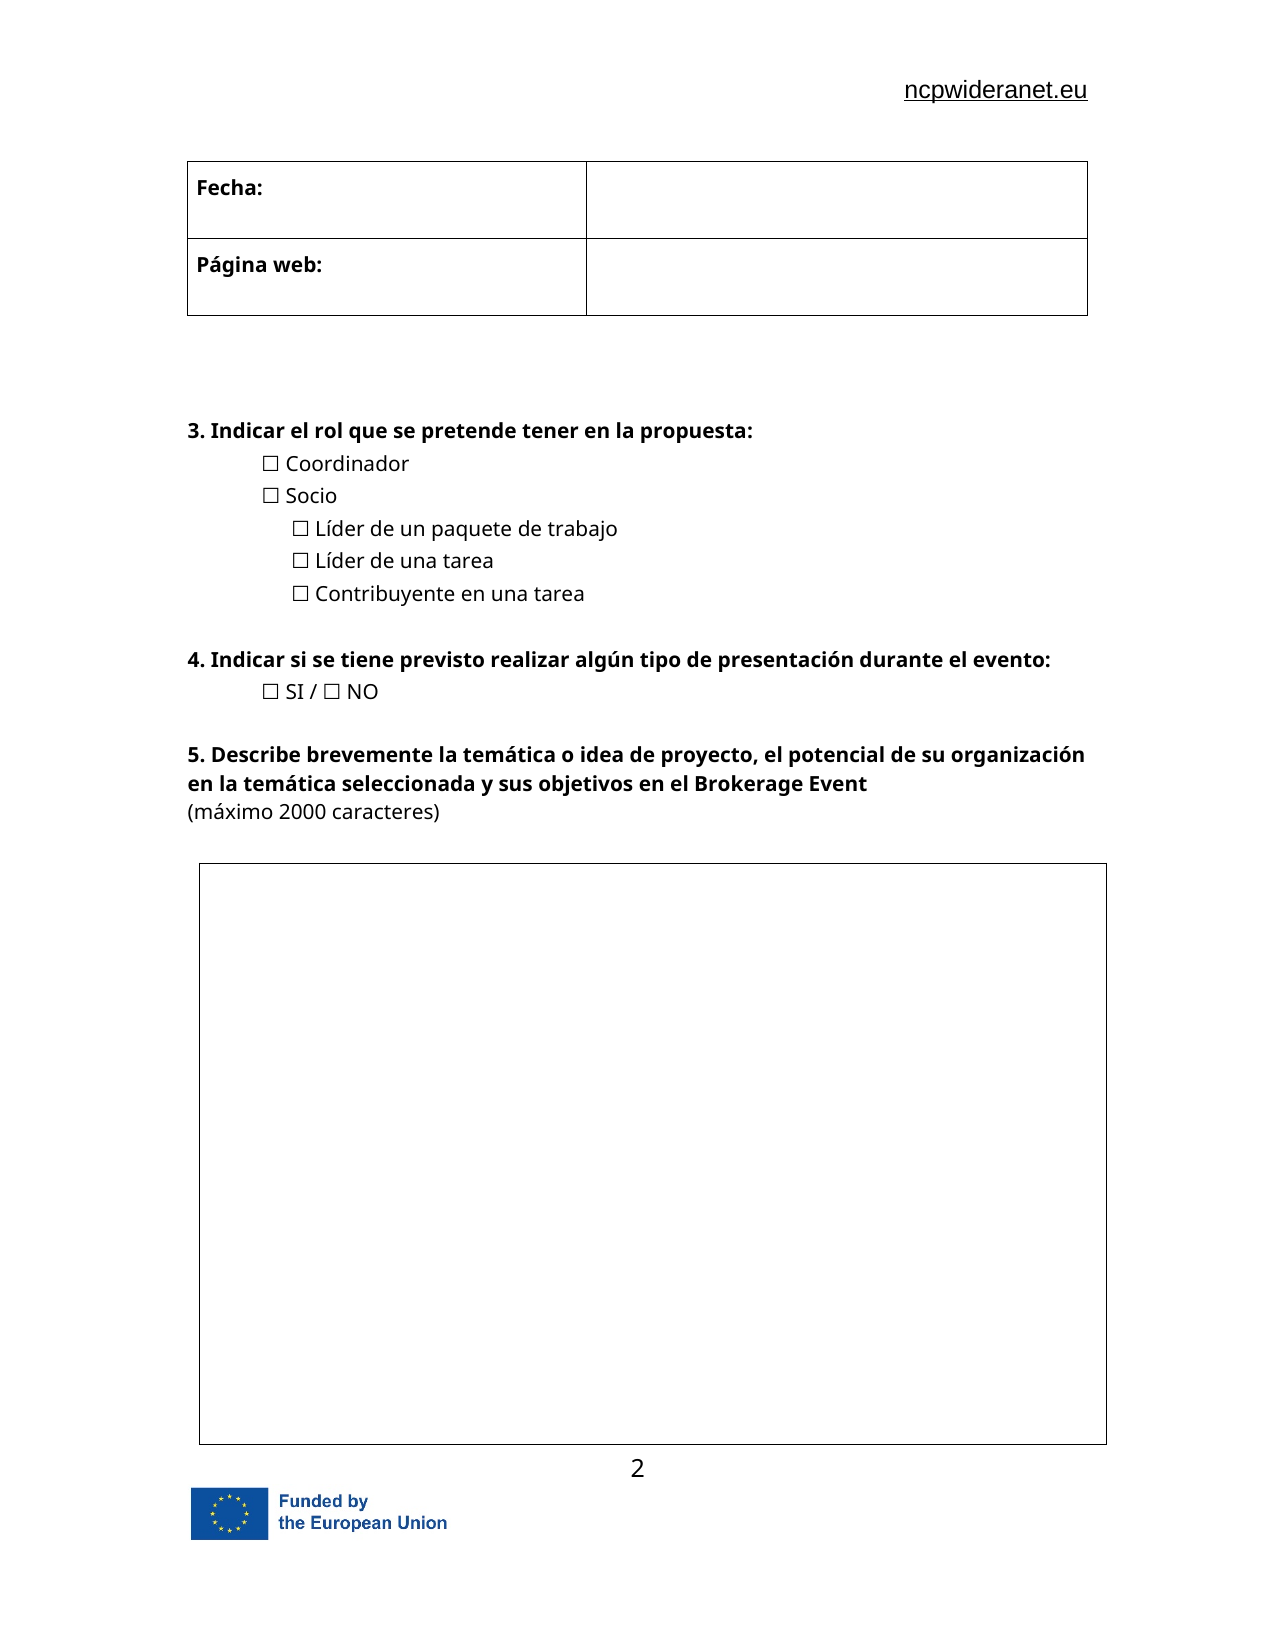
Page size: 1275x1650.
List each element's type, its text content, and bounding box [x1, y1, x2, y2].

text Socio [261, 481, 1087, 510]
picture [187, 1484, 465, 1543]
text 3. Indicar el rol que se pretende tener en la propuesta: [187, 416, 1087, 444]
text Coordinador [187, 449, 1087, 477]
table_header [200, 864, 1106, 1444]
table_cell [587, 162, 1087, 238]
text Contribuyente en una tarea [261, 579, 1087, 608]
text 4. Indicar si se tiene previsto realizar algún tipo de presentación durante el evento: [187, 645, 1087, 673]
table_cell [587, 239, 1087, 315]
table_cell Página web: [188, 239, 586, 315]
text 5. Describe brevemente la temática o idea de proyecto, el potencial de su organización en la temática seleccionada y sus objetivos en el Brokerage Event (máximo 2000 caracteres) [187, 740, 1087, 826]
text SI / NO [187, 677, 1087, 706]
table_cell Fecha: [188, 162, 586, 238]
text Líder de un paquete de trabajo [261, 514, 1087, 542]
text Líder de una tarea [261, 547, 1087, 575]
